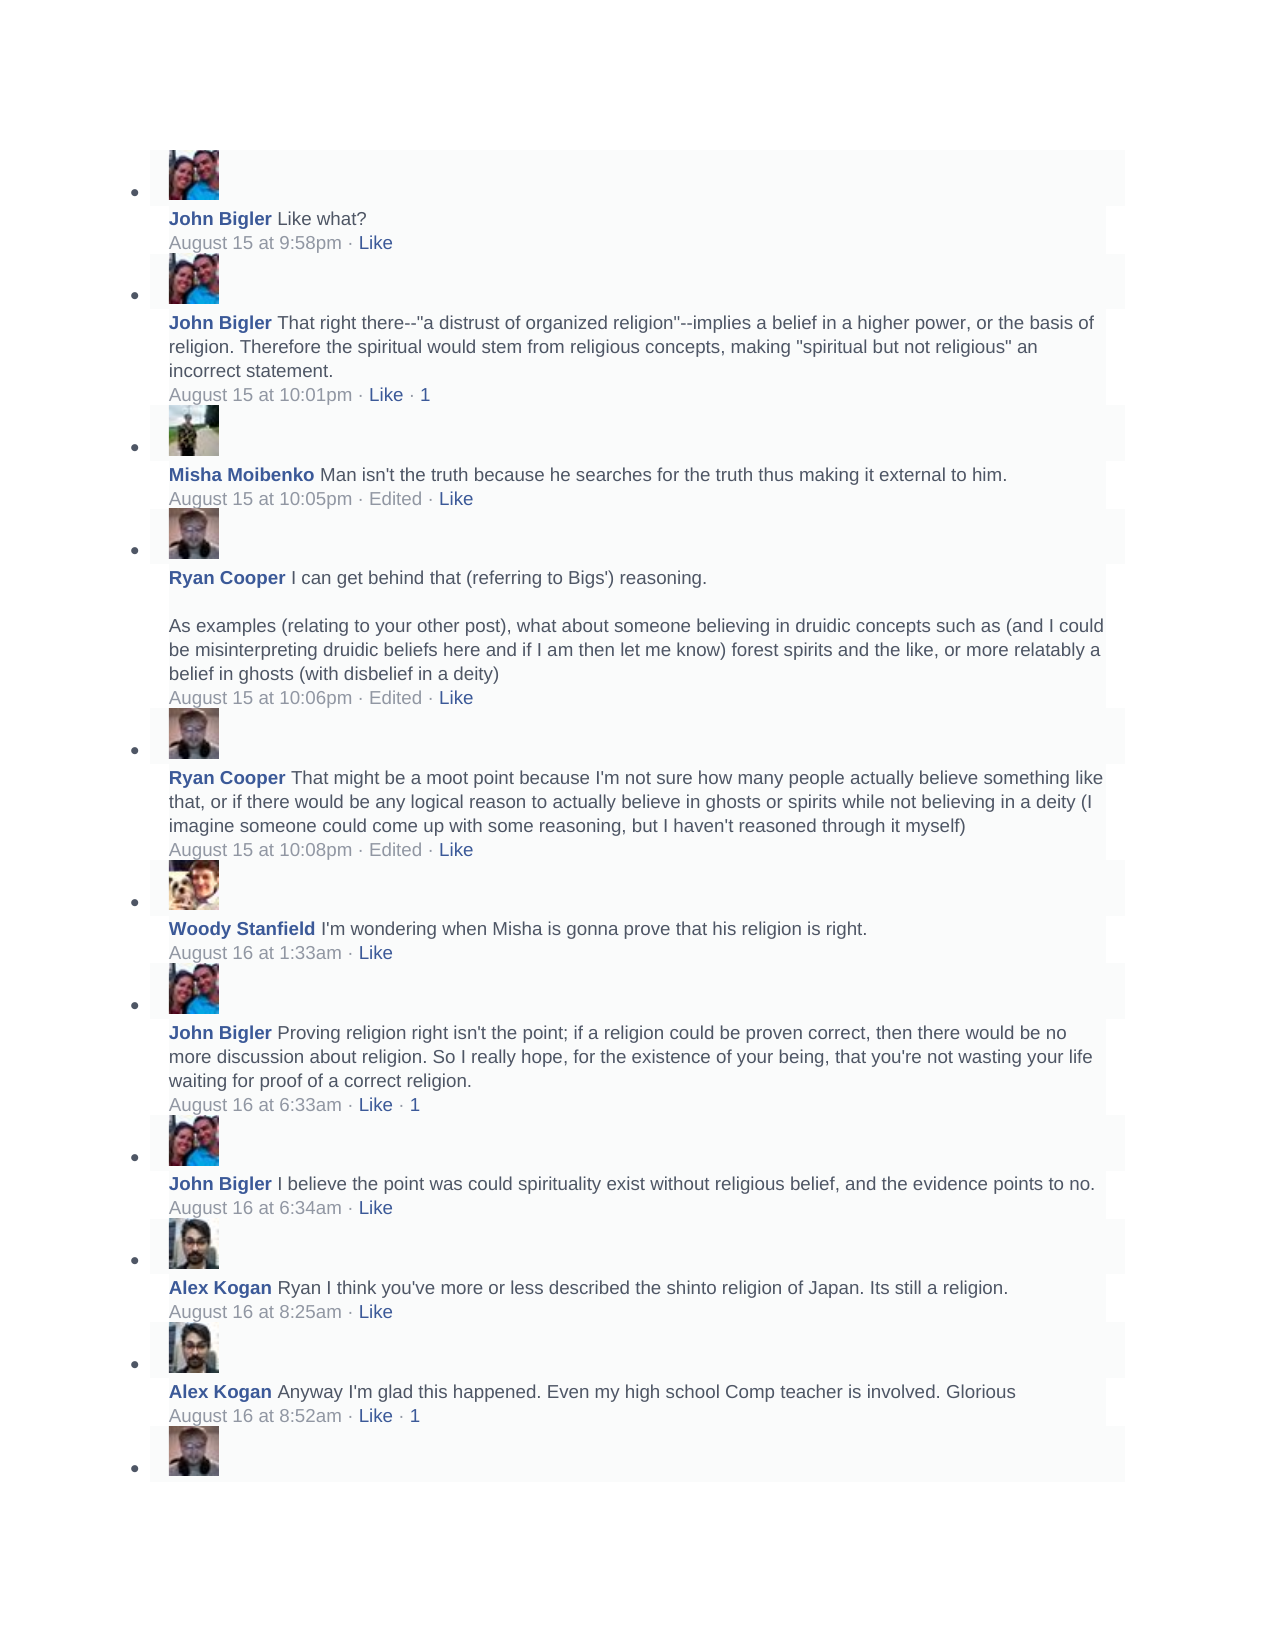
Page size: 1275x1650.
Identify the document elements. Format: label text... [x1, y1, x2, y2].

text August 16 at 1:33am · Like [169, 939, 1106, 963]
text Alex Kogan Anyway I'm glad this happened. Even my high school Comp teacher is involved. Glorious [169, 1378, 1106, 1402]
text August 15 at 9:58pm · Like [169, 230, 1106, 254]
text August 16 at 6:33am · Like · 1 [169, 1091, 1106, 1115]
text August 15 at 10:01pm · Like · 1 [169, 381, 1106, 405]
text August 16 at 8:52am · Like · 1 [169, 1402, 1106, 1426]
picture [168, 405, 219, 456]
text August 15 at 10:06pm · Edited · Like [169, 684, 1106, 708]
text August 16 at 6:34am · Like [169, 1195, 1106, 1219]
text Ryan Cooper I can get behind that (referring to Bigs') reasoning. As examples (relating to your other post), what about someone believing in druidic concepts such as (and I could be misinterpreting druidic beliefs here and if I am then let me know) forest spirits and the like, or more relatably a belief in ghosts (with disbelief in a deity) [169, 564, 1106, 684]
text John Bigler That right there--"a distrust of organized religion"--implies a belief in a higher power, or the basis of religion. Therefore the spiritual would stem from religious concepts, making "spiritual but not religious" an incorrect statement. [169, 309, 1106, 381]
text August 15 at 10:05pm · Edited · Like [169, 485, 1106, 509]
text Woody Stanfield I'm wondering when Misha is gonna prove that his religion is right. [169, 916, 1106, 939]
text August 15 at 10:08pm · Edited · Like [169, 836, 1106, 860]
text Ryan Cooper That might be a moot point because I'm not sure how many people actually believe something like that, or if there would be any logical reason to actually believe in ghosts or spirits while not believing in a deity (I imagine someone could come up with some reasoning, but I haven't reasoned through it myself) [169, 764, 1106, 836]
text John Bigler I believe the point was could spirituality exist without religious belief, and the evidence points to no. [169, 1171, 1106, 1195]
picture [168, 150, 219, 200]
text August 16 at 8:25am · Like [169, 1298, 1106, 1322]
picture [168, 1115, 219, 1166]
text Misha Moibenko Man isn't the truth because he searches for the truth thus making it external to him. [169, 461, 1106, 485]
picture [168, 1426, 219, 1476]
text John Bigler Like what? [169, 206, 1106, 230]
picture [168, 708, 219, 759]
text Alex Kogan Ryan I think you've more or less described the shinto religion of Japan. Its still a religion. [169, 1274, 1106, 1298]
picture [168, 860, 219, 910]
picture [168, 253, 219, 304]
picture [168, 1218, 219, 1269]
text John Bigler Proving religion right isn't the point; if a religion could be proven correct, then there would be no more discussion about religion. So I really hope, for the existence of your being, that you're not wasting your life waiting for proof of a correct religion. [169, 1019, 1106, 1091]
picture [168, 508, 219, 559]
picture [168, 963, 219, 1014]
picture [168, 1322, 219, 1373]
